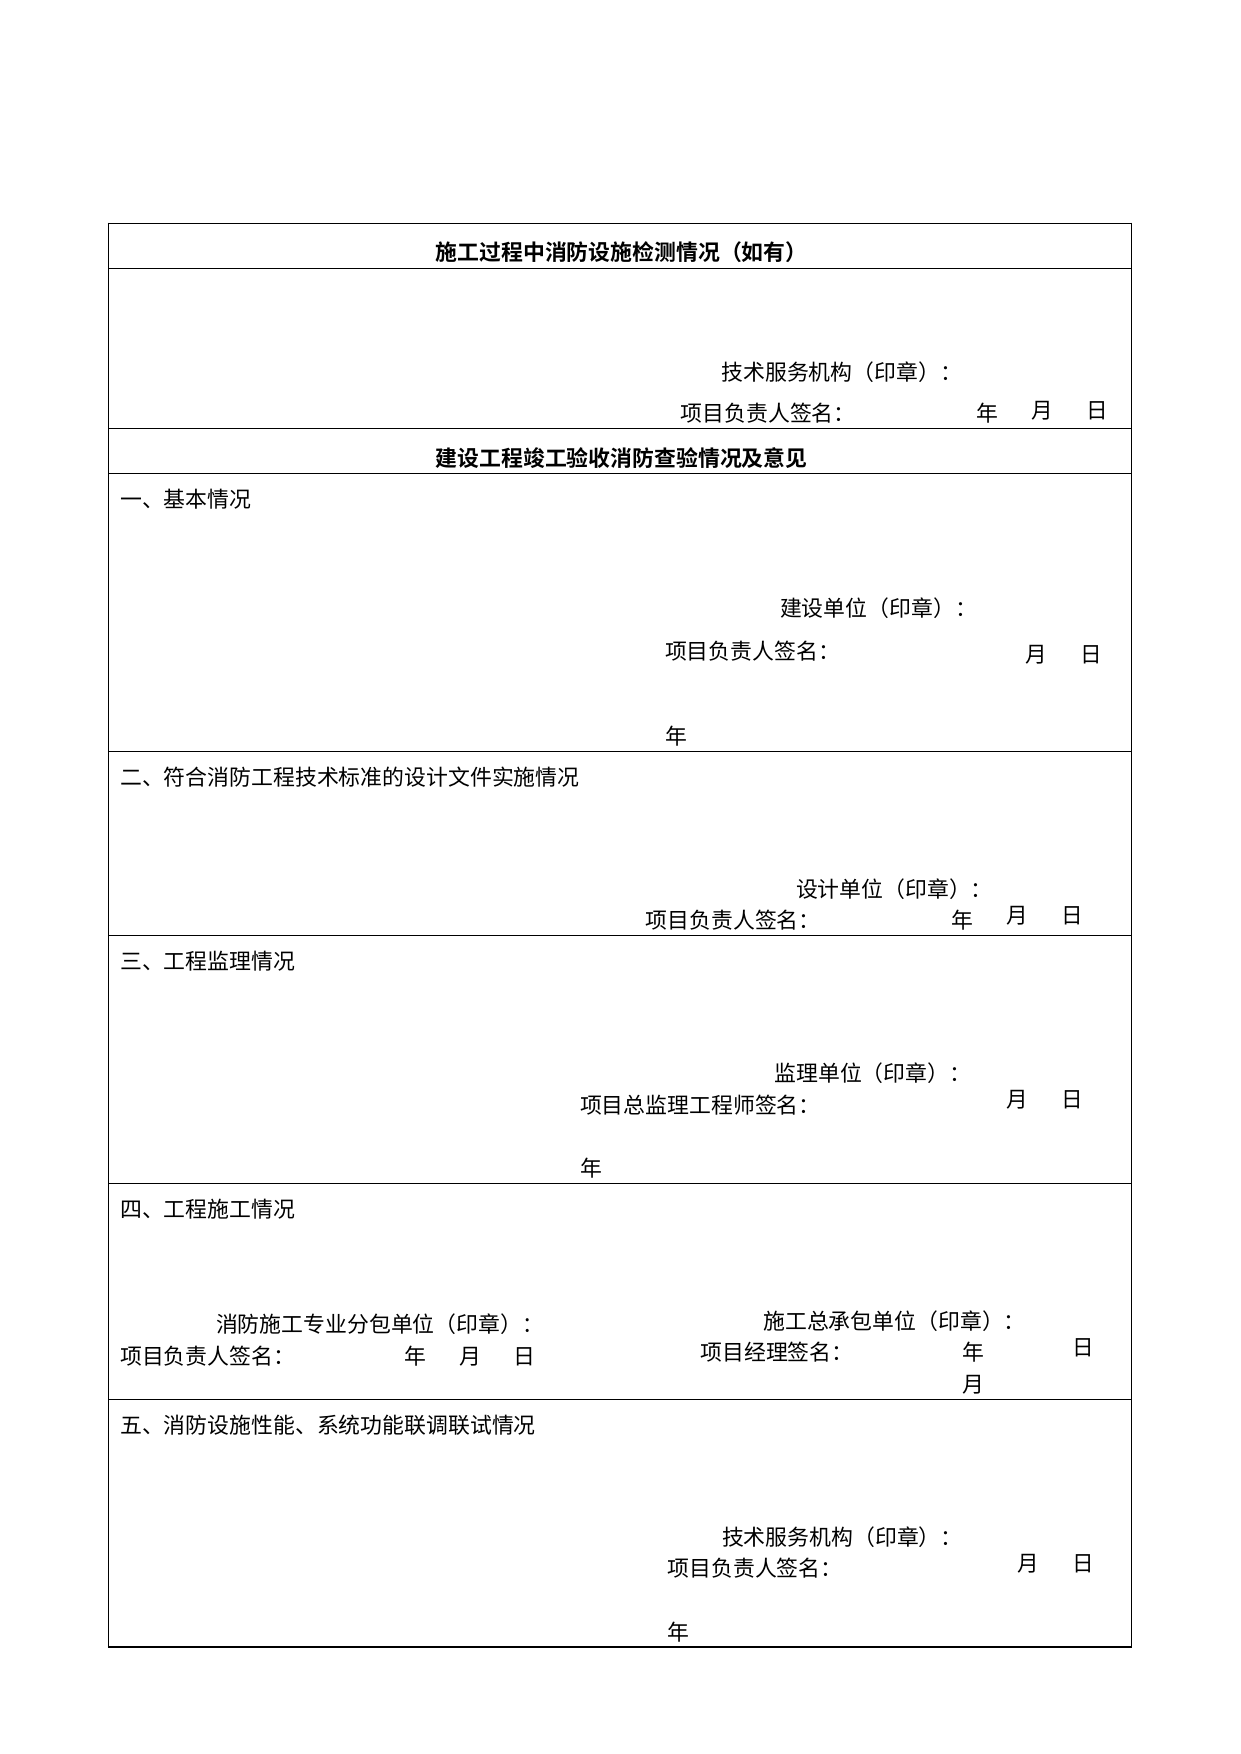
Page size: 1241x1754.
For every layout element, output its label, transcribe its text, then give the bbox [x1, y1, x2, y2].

table_cell 设计单位（印章）： 项目负责人签名： 年 [579, 752, 1001, 935]
table_cell 月 [1001, 474, 1056, 751]
table_cell 技术服务机构（印章）： 项目负责人签名： 年 [579, 1400, 1001, 1646]
table_cell 日 [1056, 752, 1131, 935]
table_cell 监理单位（印章）： 项目总监理工程师签名： 年 [579, 936, 1001, 1183]
table_cell 一、基本情况 [109, 474, 579, 751]
table_cell 日 [1056, 474, 1131, 751]
table_cell 月 [1001, 752, 1056, 935]
table_cell 建设单位（印章）： 项目负责人签名： 年 [579, 474, 1001, 751]
table_cell 月 [1001, 1400, 1056, 1646]
table_cell 日 [1056, 269, 1131, 428]
table_cell 日 [1056, 1184, 1131, 1399]
table_cell 技术服务机构（印章）： 项目负责人签名： 年 [109, 269, 1001, 428]
table_cell 施工总承包单位（印章）： 项目经理签名： 年 月 [579, 1184, 1056, 1399]
table_cell 五、消防设施性能、系统功能联调联试情况 [109, 1400, 579, 1646]
table_header 施工过程中消防设施检测情况（如有） [109, 224, 1131, 267]
table_cell 三、工程监理情况 [109, 936, 579, 1183]
table_cell 四、工程施工情况 消防施工专业分包单位（印章）： 项目负责人签名： 年 月 日 [109, 1184, 579, 1399]
table_cell 二、符合消防工程技术标准的设计文件实施情况 [109, 752, 579, 935]
table_cell 日 [1056, 936, 1131, 1183]
table_cell 月 [1001, 269, 1056, 428]
table_cell 日 [1056, 1400, 1131, 1646]
table_cell 月 [1001, 936, 1056, 1183]
table_cell 建设工程竣工验收消防查验情况及意见 [109, 429, 1131, 473]
